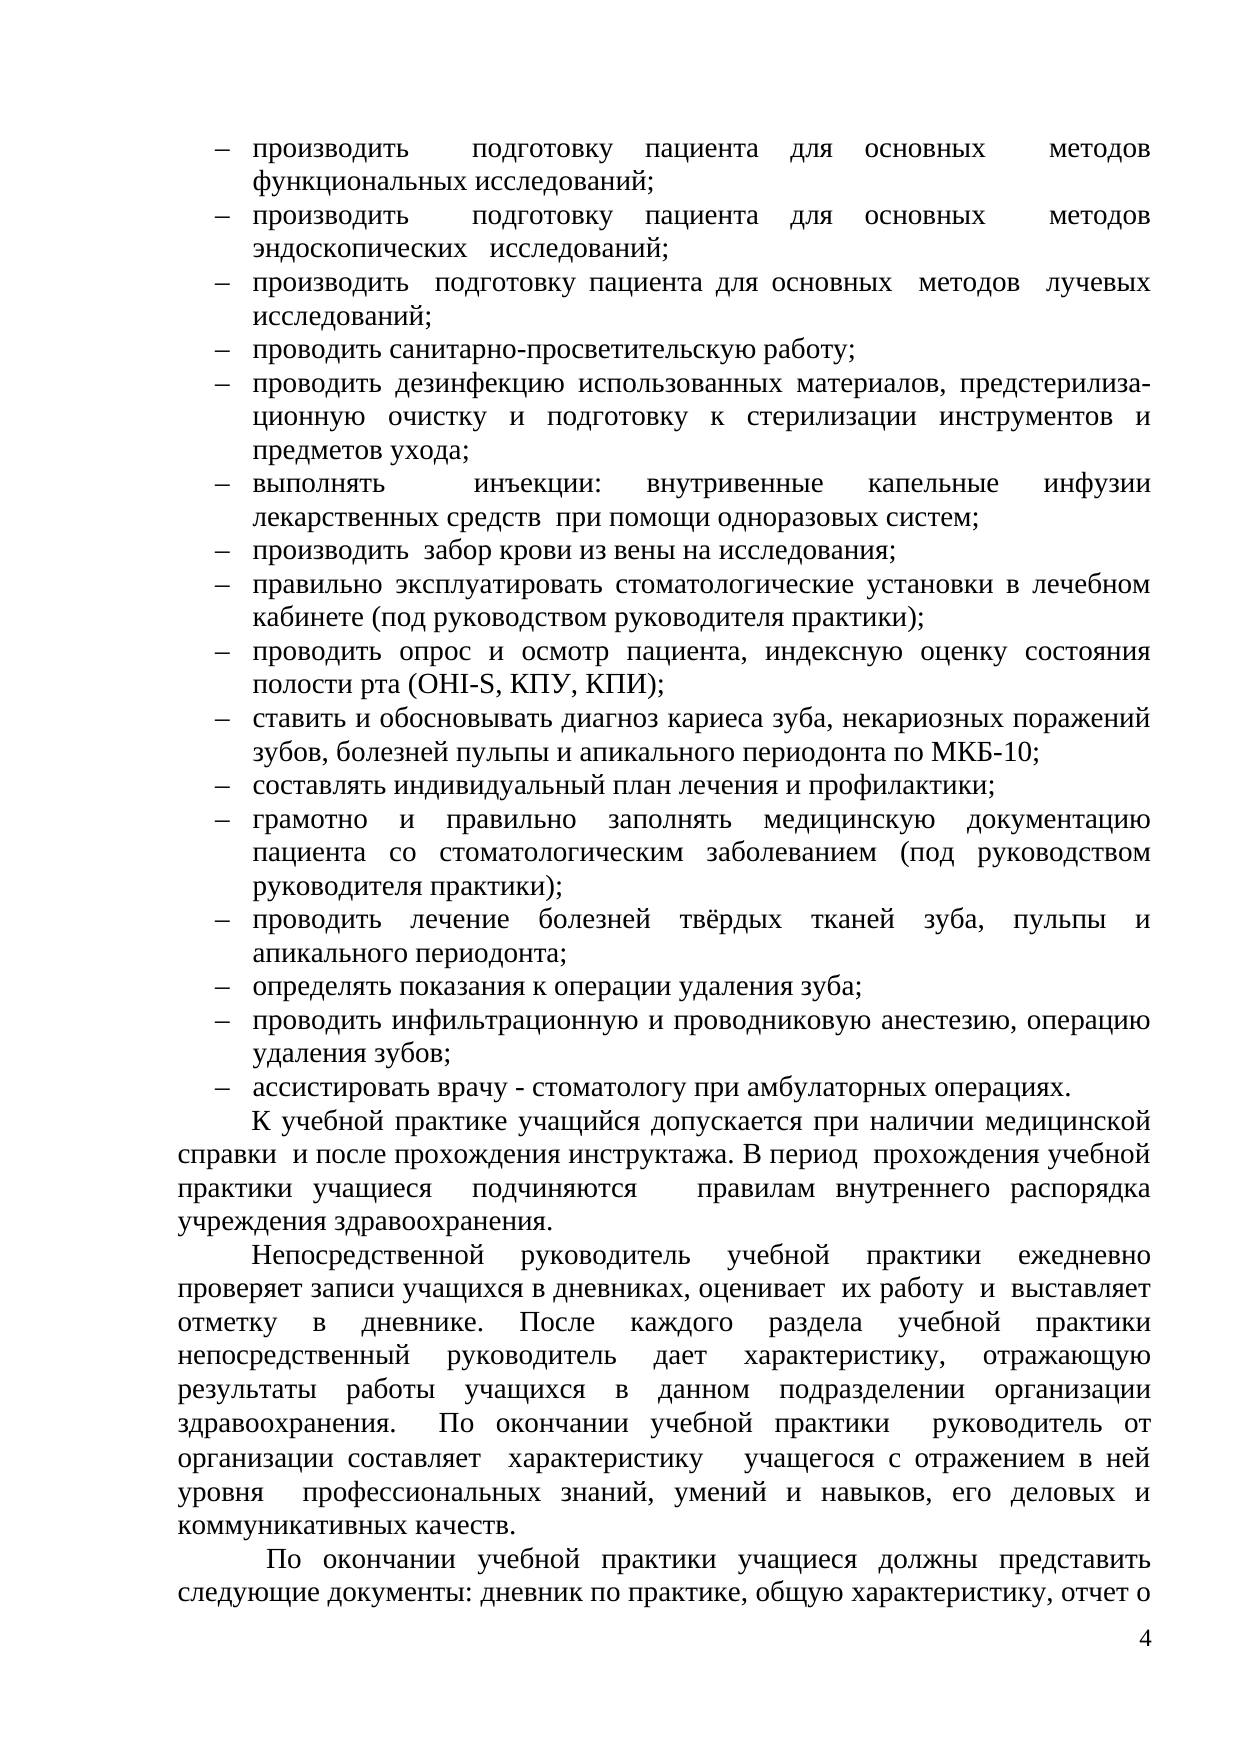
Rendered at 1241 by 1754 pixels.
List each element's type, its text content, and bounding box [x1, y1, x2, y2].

text К учебной практике учащийся допускается при наличии медицинской справки и после прохождения инструктажа. В период прохождения учебной практики учащиеся подчиняются правилам внутреннего распорядка учреждения здравоохранения. [177, 1103, 1152, 1237]
list ставить и обосновывать диагноз кариеса зуба, некариозных поражений зубов, болезней пульпы и апикального периодонта по МКБ-10; [215, 700, 1152, 767]
list проводить лечение болезней твёрдых тканей зуба, пульпы и апикального периодонта; [215, 901, 1152, 968]
text Непосредственной руководитель учебной практики ежедневно проверяет записи учащихся в дневниках, оценивает их работу и выставляет отметку в дневнике. После каждого раздела учебной практики непосредственный руководитель дает характеристику, отражающую результаты работы учащихся в данном подразделении организации здравоохранения. По окончании учебной практики руководитель от организации составляет характеристику учащегося с отражением в ней уровня профессиональных знаний, умений и навыков, его деловых и коммуникативных качеств. [177, 1237, 1152, 1541]
list производить подготовку пациента для основных методов лучевых исследований; [215, 264, 1152, 331]
list проводить инфильтрационную и проводниковую анестезию, операцию удаления зубов; [215, 1002, 1152, 1069]
list производить забор крови из вены на исследования; [215, 532, 1152, 566]
list проводить опрос и осмотр пациента, индексную оценку состояния полости рта (-S, КПУ, КПИ); [215, 633, 1152, 700]
list правильно эксплуатировать стоматологические установки в лечебном кабинете (под руководством руководителя практики); [215, 566, 1152, 633]
list проводить дезинфекцию использованных материалов, предстерилиза-ционную очистку и подготовку к стерилизации инструментов и предметов ухода; [215, 365, 1152, 465]
list ассистировать врачу - стоматологу при амбулаторных операциях. [215, 1069, 1152, 1103]
list производить подготовку пациента для основных методов функциональных исследований; [215, 130, 1152, 197]
list выполнять инъекции: внутривенные капельные инфузии лекарственных средств при помощи одноразовых систем; [215, 465, 1152, 532]
list определять показания к операции удаления зуба; [215, 968, 1152, 1002]
list грамотно и правильно заполнять медицинскую документацию пациента со стоматологическим заболеванием (под руководством руководителя практики); [215, 801, 1152, 901]
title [177, 1541, 1152, 1608]
list проводить санитарно-просветительскую работу; [215, 331, 1152, 365]
list составлять индивидуальный план лечения и профилактики; [215, 767, 1152, 801]
list производить подготовку пациента для основных методов эндоскопических исследований; [215, 197, 1152, 264]
